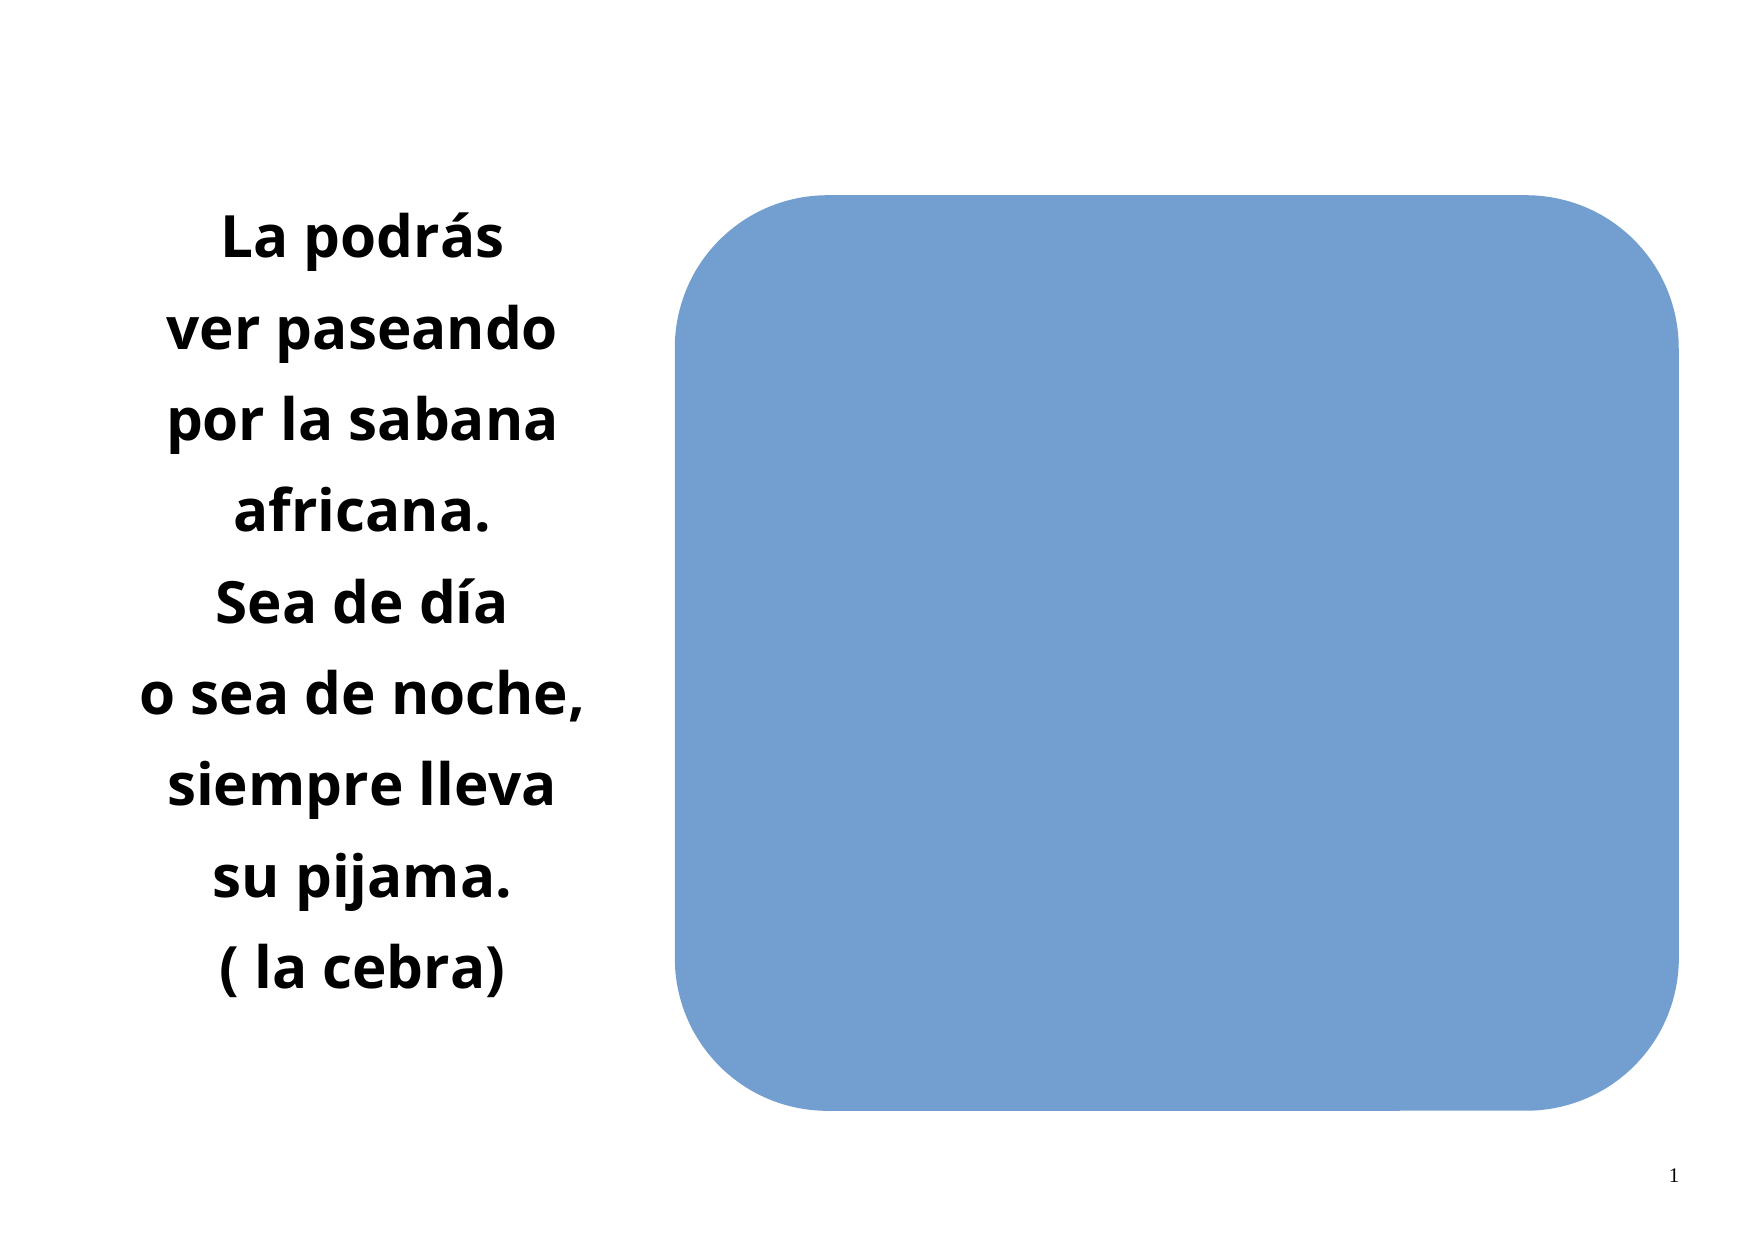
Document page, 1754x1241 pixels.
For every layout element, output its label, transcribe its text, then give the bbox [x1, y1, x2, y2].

table_header La podrás ver paseando por la sabana africana. Sea de día o sea de noche, siempre lleva su pijama. ( la cebra) [64, 195, 660, 1111]
table_header [660, 195, 811, 1111]
table_header [1542, 195, 1690, 1111]
